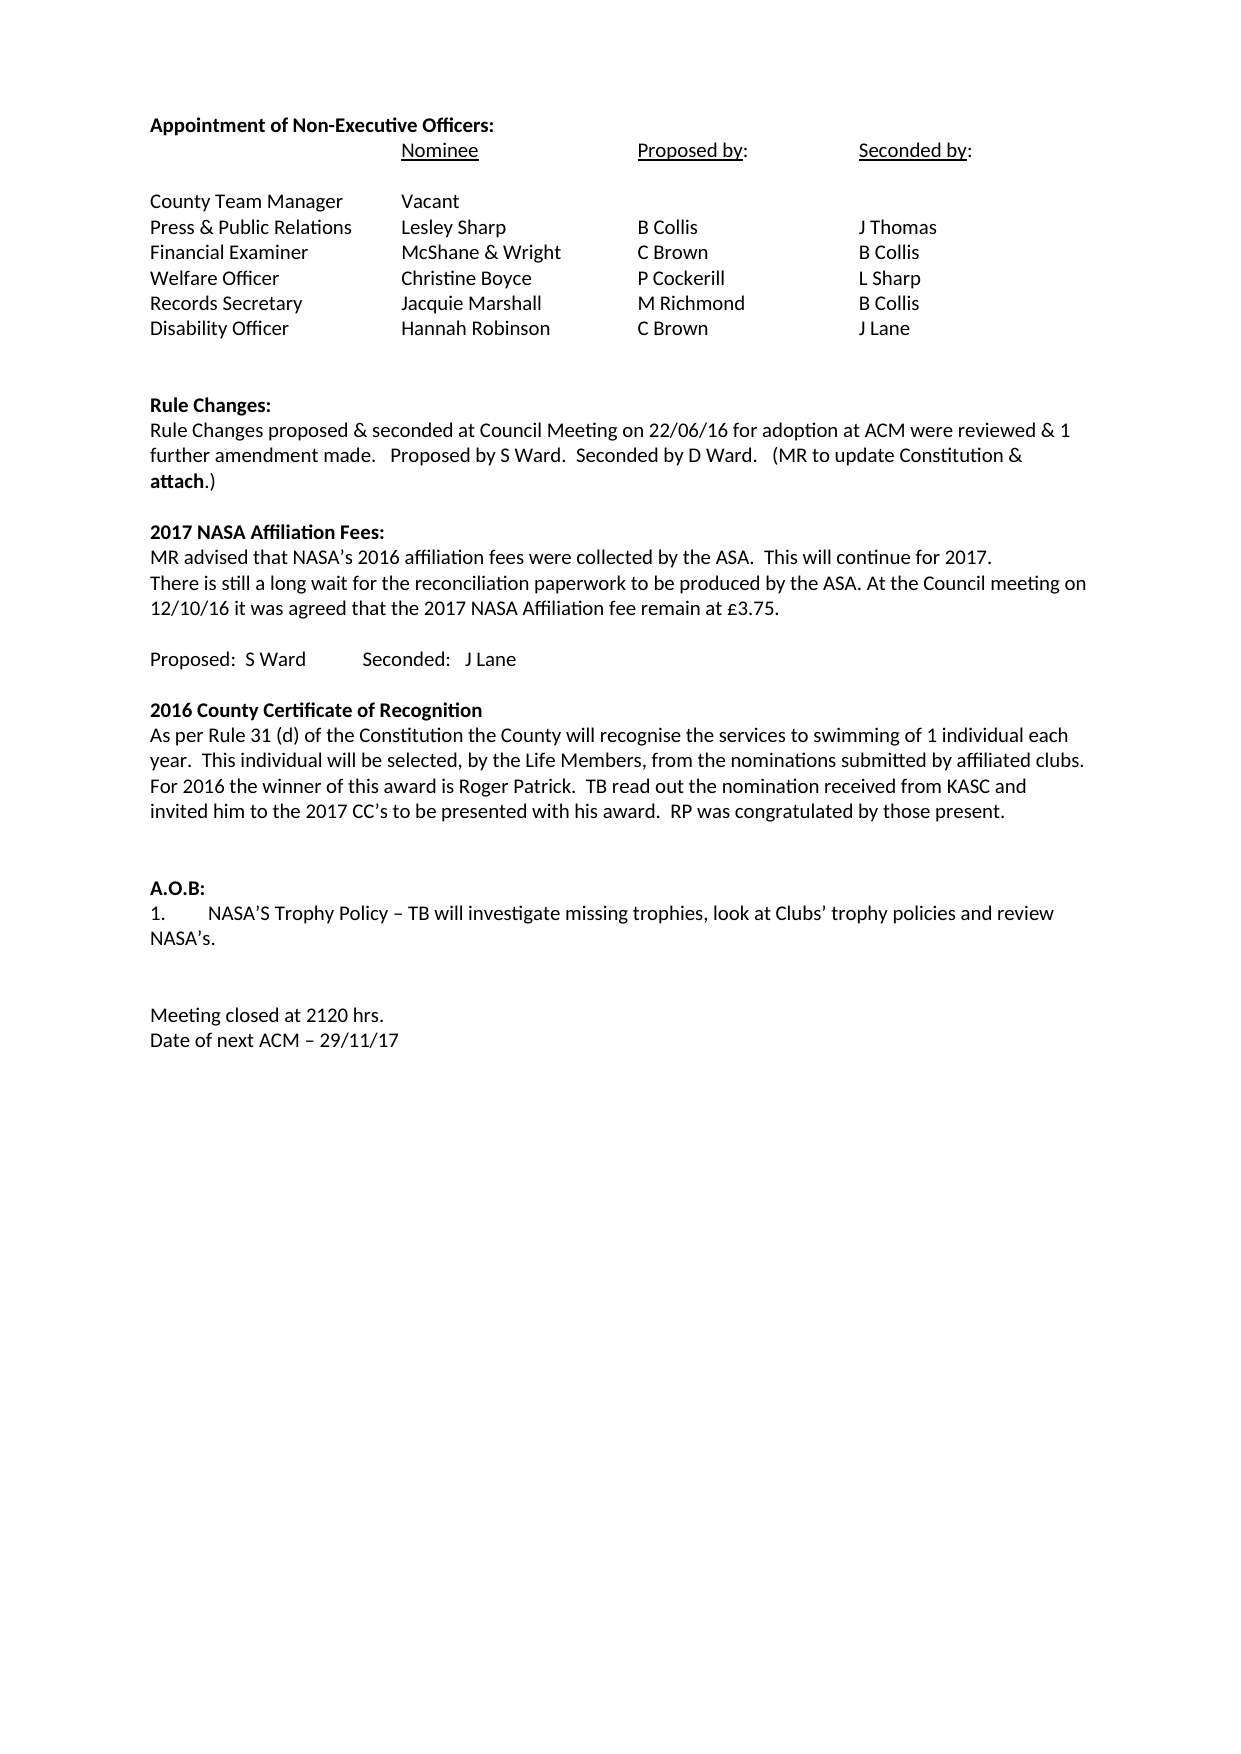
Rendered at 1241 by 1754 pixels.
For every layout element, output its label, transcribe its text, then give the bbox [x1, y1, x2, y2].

text 1. NASA’S Trophy Policy – TB will investigate missing trophies, look at Clubs’ trophy policies and review NASA’s. [150, 900, 1090, 951]
text Meeting closed at 2120 hrs. [150, 1002, 1090, 1027]
text Date of next ACM – 29/11/17 [150, 1027, 1090, 1053]
text 2016 County Certificate of Recognition [150, 697, 1090, 722]
text Financial Examiner McShane & Wright C Brown B Collis [150, 239, 1090, 265]
text Welfare Officer Christine Boyce P Cockerill L Sharp [150, 265, 1090, 290]
text Rule Changes proposed & seconded at Council Meeting on 22/06/16 for adoption at ACM were reviewed & 1 further amendment made. Proposed by S Ward. Seconded by D Ward. (MR to update Constitution & attach.) [150, 417, 1090, 493]
text As per Rule 31 (d) of the Constitution the County will recognise the services to swimming of 1 individual each year. This individual will be selected, by the Life Members, from the nominations submitted by affiliated clubs. [150, 722, 1090, 773]
text Nominee Proposed by: Seconded by: [150, 138, 1090, 163]
text Appointment of Non-Executive Officers: [150, 112, 1090, 138]
text MR advised that NASA’s 2016 affiliation fees were collected by the ASA. This will continue for 2017. [150, 544, 1090, 570]
text Press & Public Relations Lesley Sharp B Collis J Thomas [150, 214, 1090, 239]
text There is still a long wait for the reconciliation paperwork to be produced by the ASA. At the Council meeting on 12/10/16 it was agreed that the 2017 NASA Affiliation fee remain at £3.75. [150, 570, 1090, 621]
text Disability Officer Hannah Robinson C Brown J Lane [150, 316, 1090, 341]
text County Team Manager Vacant [150, 188, 1090, 214]
text 2017 NASA Affiliation Fees: [150, 519, 1090, 544]
text Rule Changes: [150, 392, 1090, 417]
text For 2016 the winner of this award is Roger Patrick. TB read out the nomination received from KASC and invited him to the 2017 CC’s to be presented with his award. RP was congratulated by those present. [150, 773, 1090, 824]
text Records Secretary Jacquie Marshall M Richmond B Collis [150, 290, 1090, 316]
text Proposed: S Ward Seconded: J Lane [150, 646, 1090, 671]
text A.O.B: [150, 875, 1090, 900]
